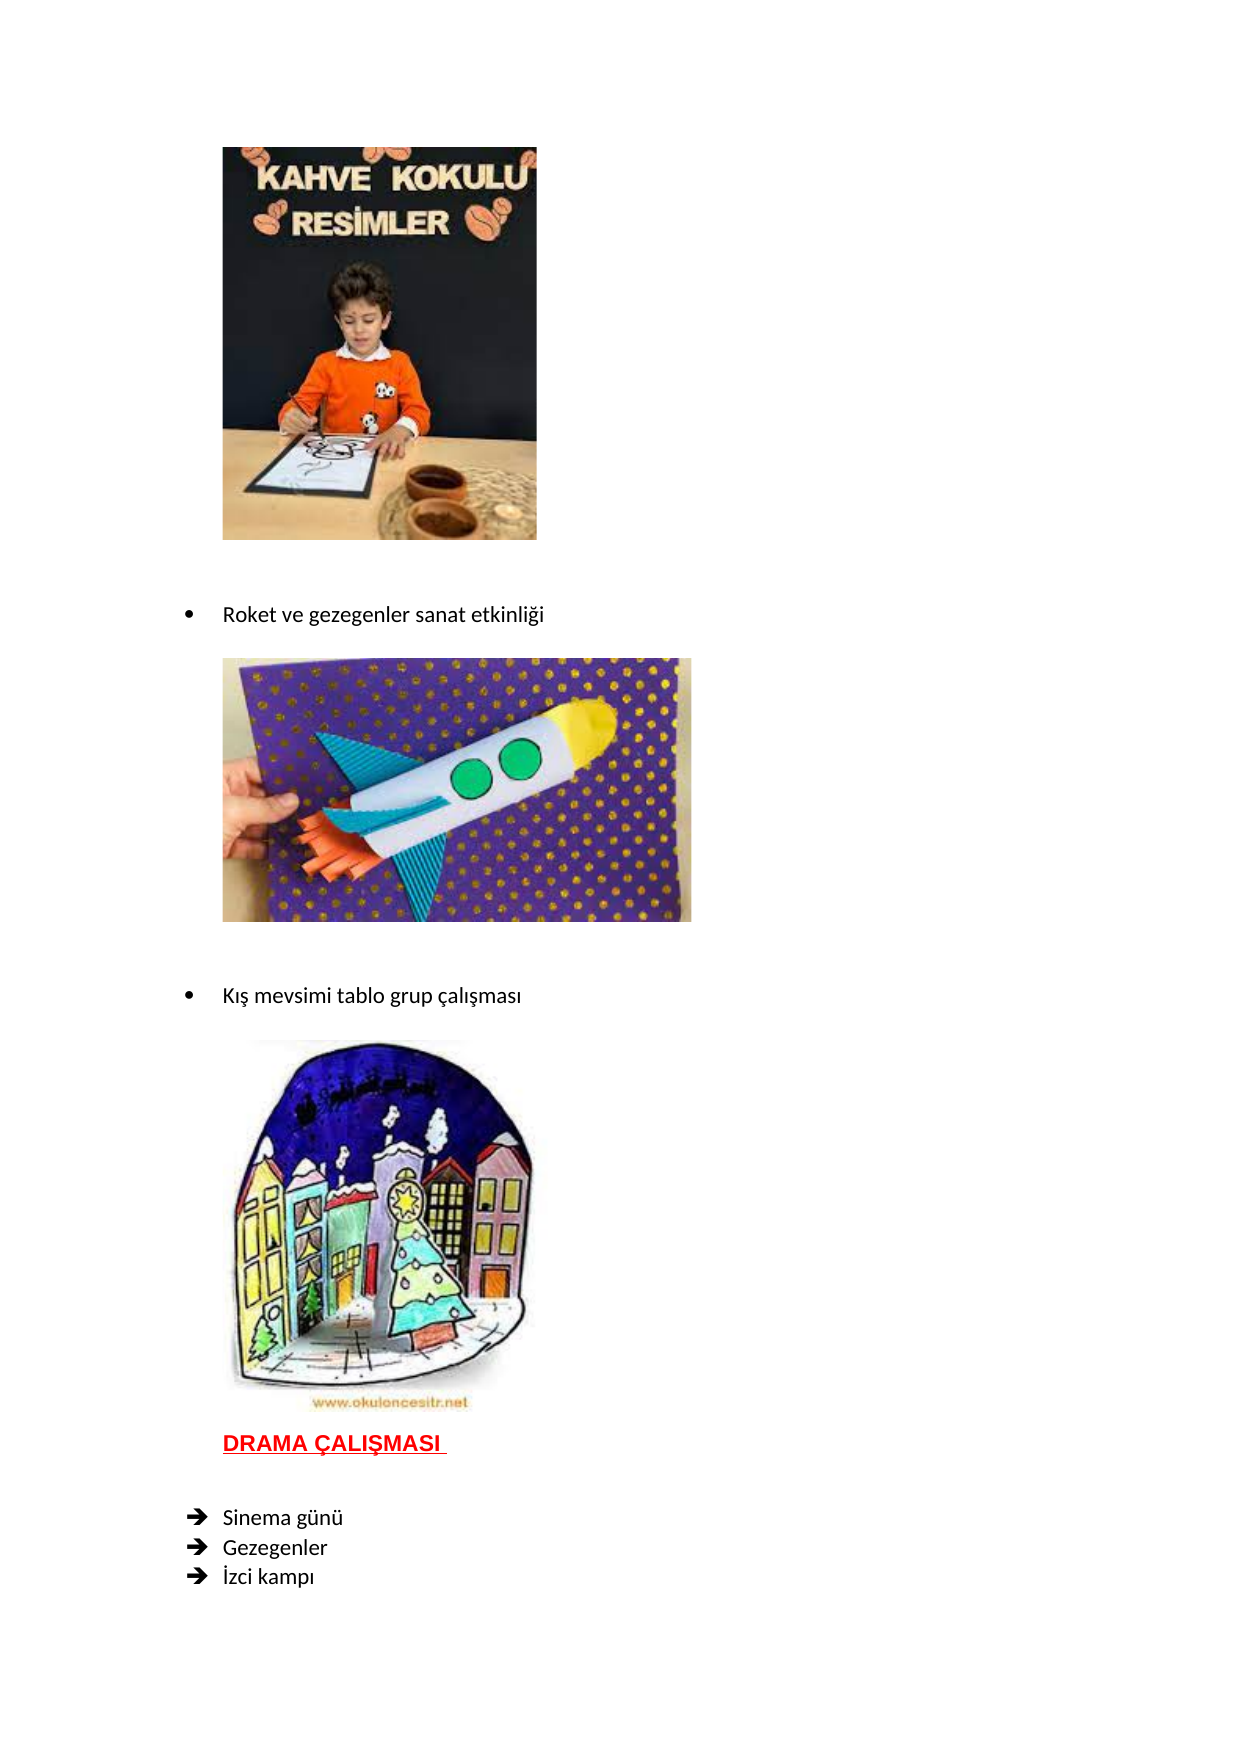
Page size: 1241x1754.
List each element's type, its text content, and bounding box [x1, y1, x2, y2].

picture [222, 147, 537, 540]
list Roket ve gezegenler sanat etkinliği [185, 600, 1093, 628]
picture [222, 658, 692, 922]
list Gezegenler [185, 1533, 1093, 1561]
text DRAMA ÇALIŞMASI [223, 1430, 1093, 1456]
list Sinema günü [185, 1503, 1093, 1532]
picture [222, 1040, 554, 1412]
list Kış mevsimi tablo grup çalışması [185, 981, 1093, 1009]
list İzci kampı [185, 1562, 1093, 1590]
